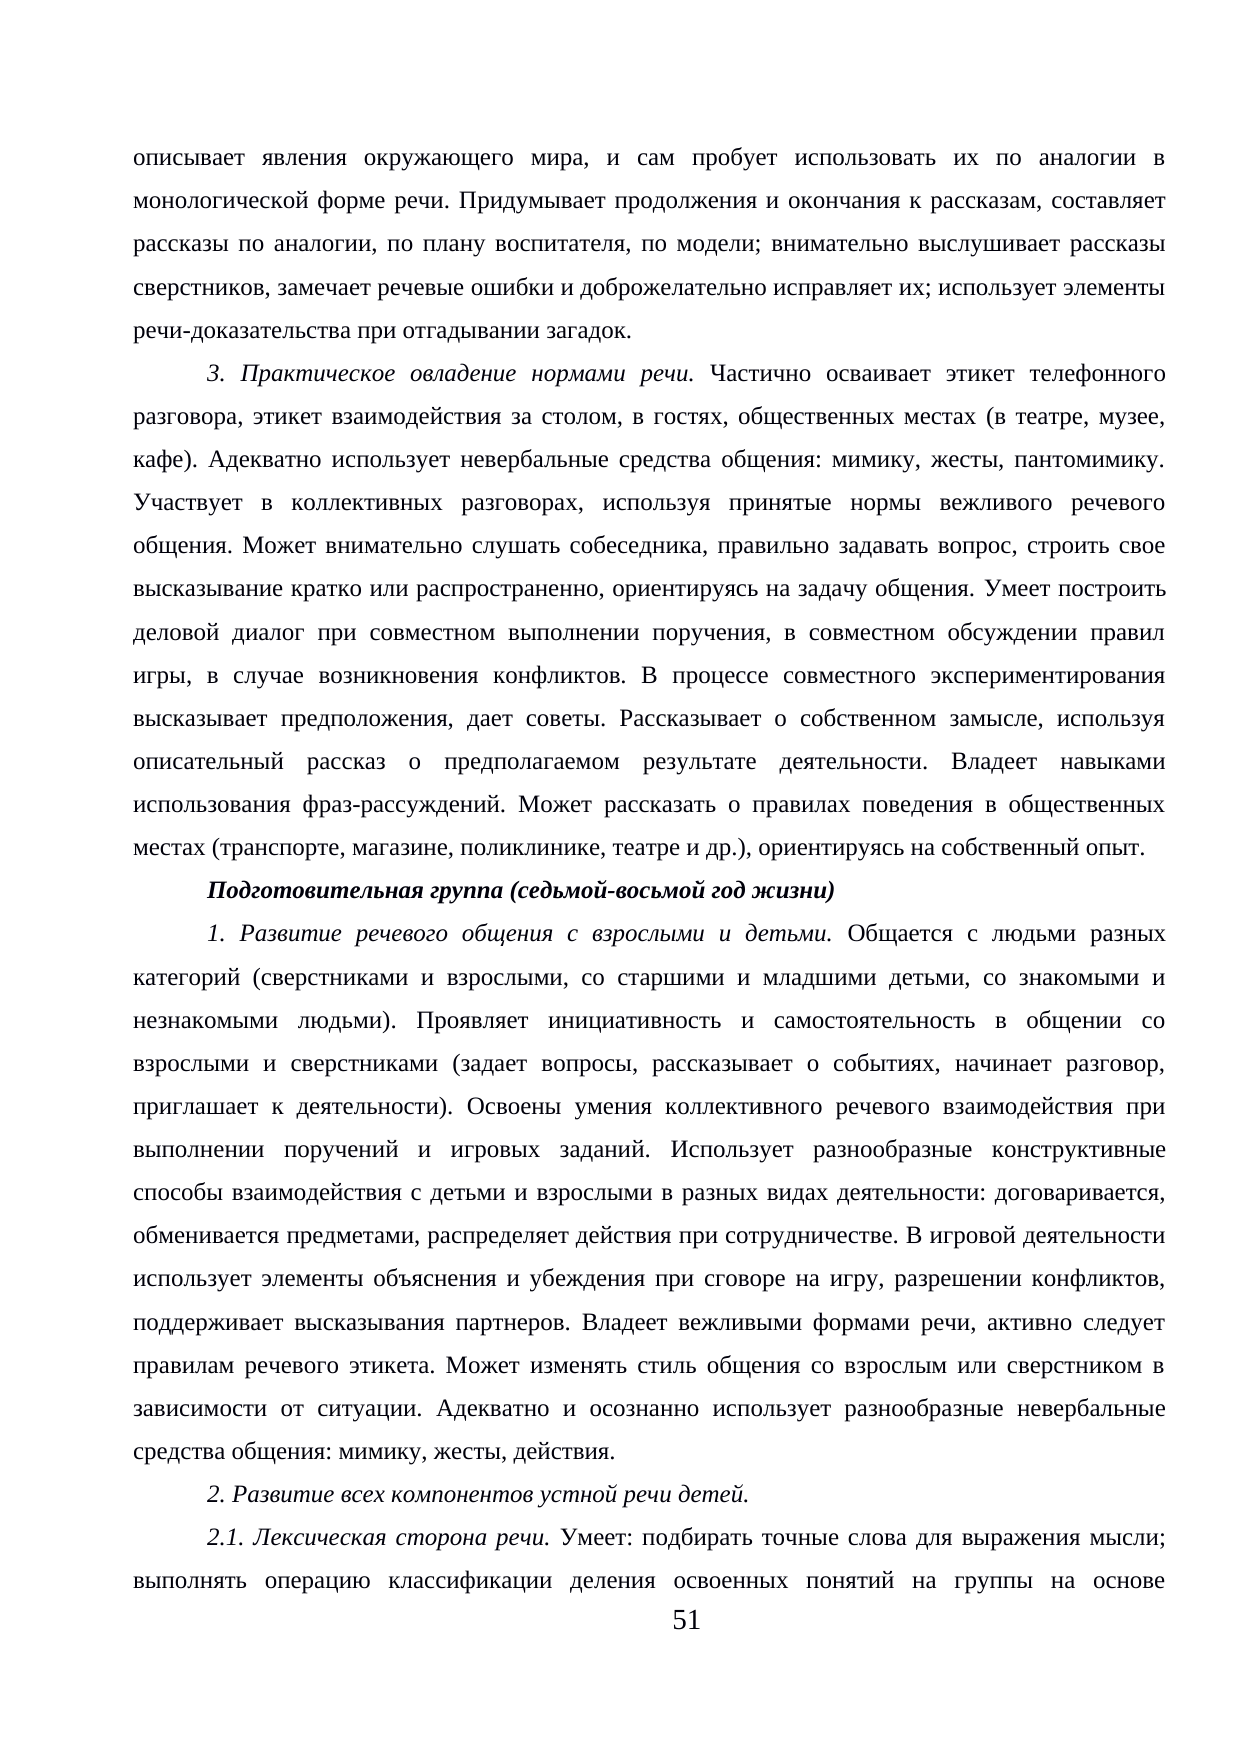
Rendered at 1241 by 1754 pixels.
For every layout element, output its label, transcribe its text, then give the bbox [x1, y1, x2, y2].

text 1. Развитие речевого общения с взрослыми и детьми. Общается с людьми разных категорий (сверстниками и взрослыми, со старшими и младшими детьми, со знакомыми и незнакомыми людьми). Проявляет инициативность и самостоятельность в общении со взрослыми и сверстниками (задает вопросы, рассказывает о событиях, начинает разговор, приглашает к деятельности). Освоены умения коллективного речевого взаимодействия при выполнении поручений и игровых заданий. Использует разнообразные конструктивные способы взаимодействия с детьми и взрослыми в разных видах деятельности: договаривается, обменивается предметами, распределяет действия при сотрудничестве. В игровой деятельности использует элементы объяснения и убеждения при сговоре на игру, разрешении конфликтов, поддерживает высказывания партнеров. Владеет вежливыми формами речи, активно следует правилам речевого этикета. Может изменять стиль общения со взрослым или сверстником в зависимости от ситуации. Адекватно и осознанно использует разнообразные невербальные средства общения: мимику, жесты, действия. [133, 918, 1166, 1465]
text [133, 142, 1166, 343]
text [133, 1522, 1166, 1594]
text 2. Развитие всех компонентов устной речи детей. [133, 1479, 1166, 1508]
text 3. Практическое овладение нормами речи. Частично осваивает этикет телефонного разговора, этикет взаимодействия за столом, в гостях, общественных местах (в театре, музее, кафе). Адекватно использует невербальные средства общения: мимику, жесты, пантомимику. Участвует в коллективных разговорах, используя принятые нормы вежливого речевого общения. Может внимательно слушать собеседника, правильно задавать вопрос, строить свое высказывание кратко или распространенно, ориентируясь на задачу общения. Умеет построить деловой диалог при совместном выполнении поручения, в совместном обсуждении правил игры, в случае возникновения конфликтов. В процессе совместного экспериментирования высказывает предположения, дает советы. Рассказывает о собственном замысле, используя описательный рассказ о предполагаемом результате деятельности. Владеет навыками использования фраз-рассуждений. Может рассказать о правилах поведения в общественных местах (транспорте, магазине, поликлинике, театре и др.), ориентируясь на собственный опыт. [133, 358, 1166, 861]
text Подготовительная группа (седьмой-восьмой год жизни) [133, 875, 1166, 904]
